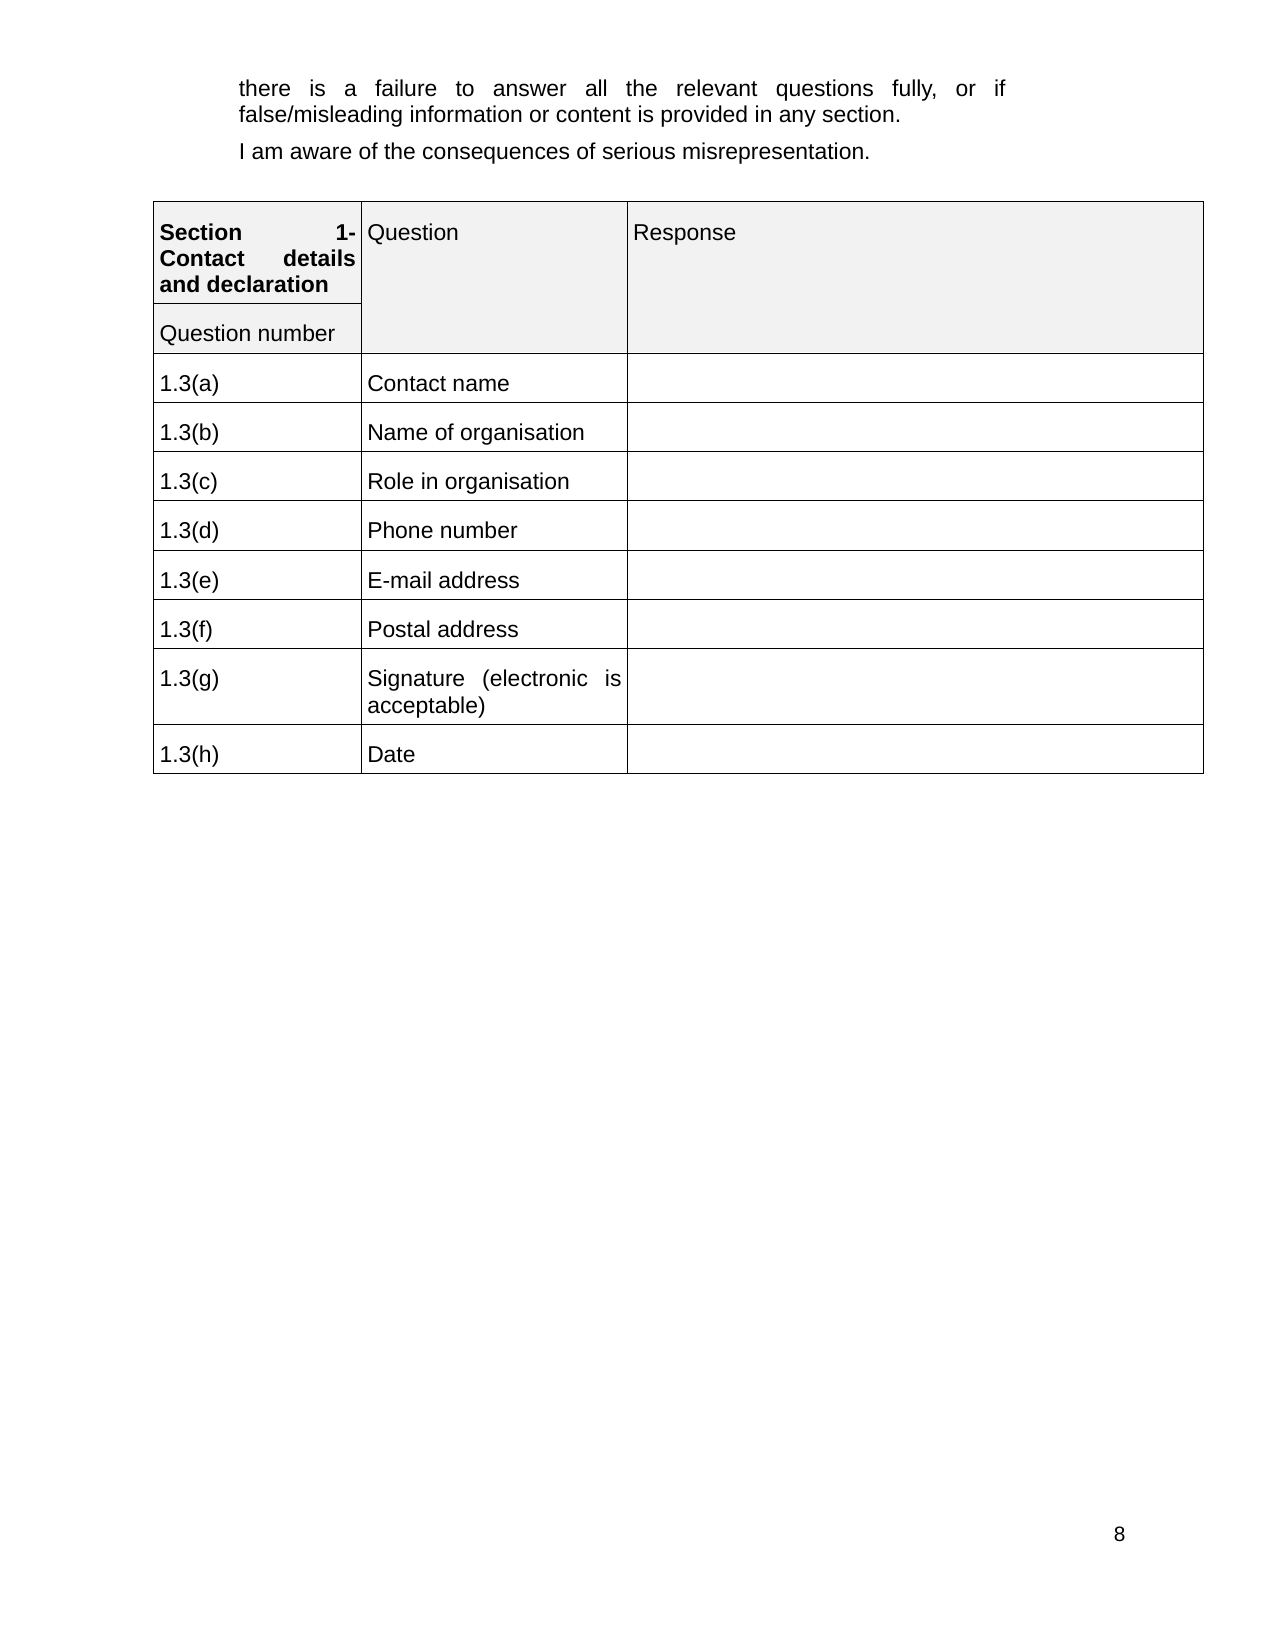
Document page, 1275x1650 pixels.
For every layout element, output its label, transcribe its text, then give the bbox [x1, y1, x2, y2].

table_cell 1.3(h) [154, 725, 361, 773]
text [239, 75, 1007, 128]
table_cell 1.3(e) [154, 551, 361, 599]
table_cell Date [362, 725, 627, 773]
table_cell Postal address [362, 600, 627, 648]
table_cell [628, 551, 1203, 599]
table_cell 1.3(f) [154, 600, 361, 648]
table_cell [628, 501, 1203, 549]
table_cell Signature (electronic is acceptable) [362, 649, 627, 724]
table_cell Name of organisation [362, 403, 627, 451]
table_cell 1.3(d) [154, 501, 361, 549]
table_cell 1.3(a) [154, 354, 361, 402]
table_cell Question number [154, 304, 361, 352]
table_cell [628, 452, 1203, 500]
table_cell 1.3(g) [154, 649, 361, 724]
table_cell Contact name [362, 354, 627, 402]
table_cell [628, 725, 1203, 773]
table_cell [628, 649, 1203, 724]
table_header Section 1- Contact details and declaration [154, 202, 361, 303]
table_cell [628, 403, 1203, 451]
table_cell [628, 354, 1203, 402]
table_cell Role in organisation [362, 452, 627, 500]
text I am aware of the consequences of serious misrepresentation. [239, 138, 1007, 164]
table_header Response [628, 202, 1203, 352]
table_cell 1.3(b) [154, 403, 361, 451]
table_cell Phone number [362, 501, 627, 549]
table_cell [628, 600, 1203, 648]
table_header Question [362, 202, 627, 352]
table_cell 1.3(c) [154, 452, 361, 500]
table_cell E-mail address [362, 551, 627, 599]
